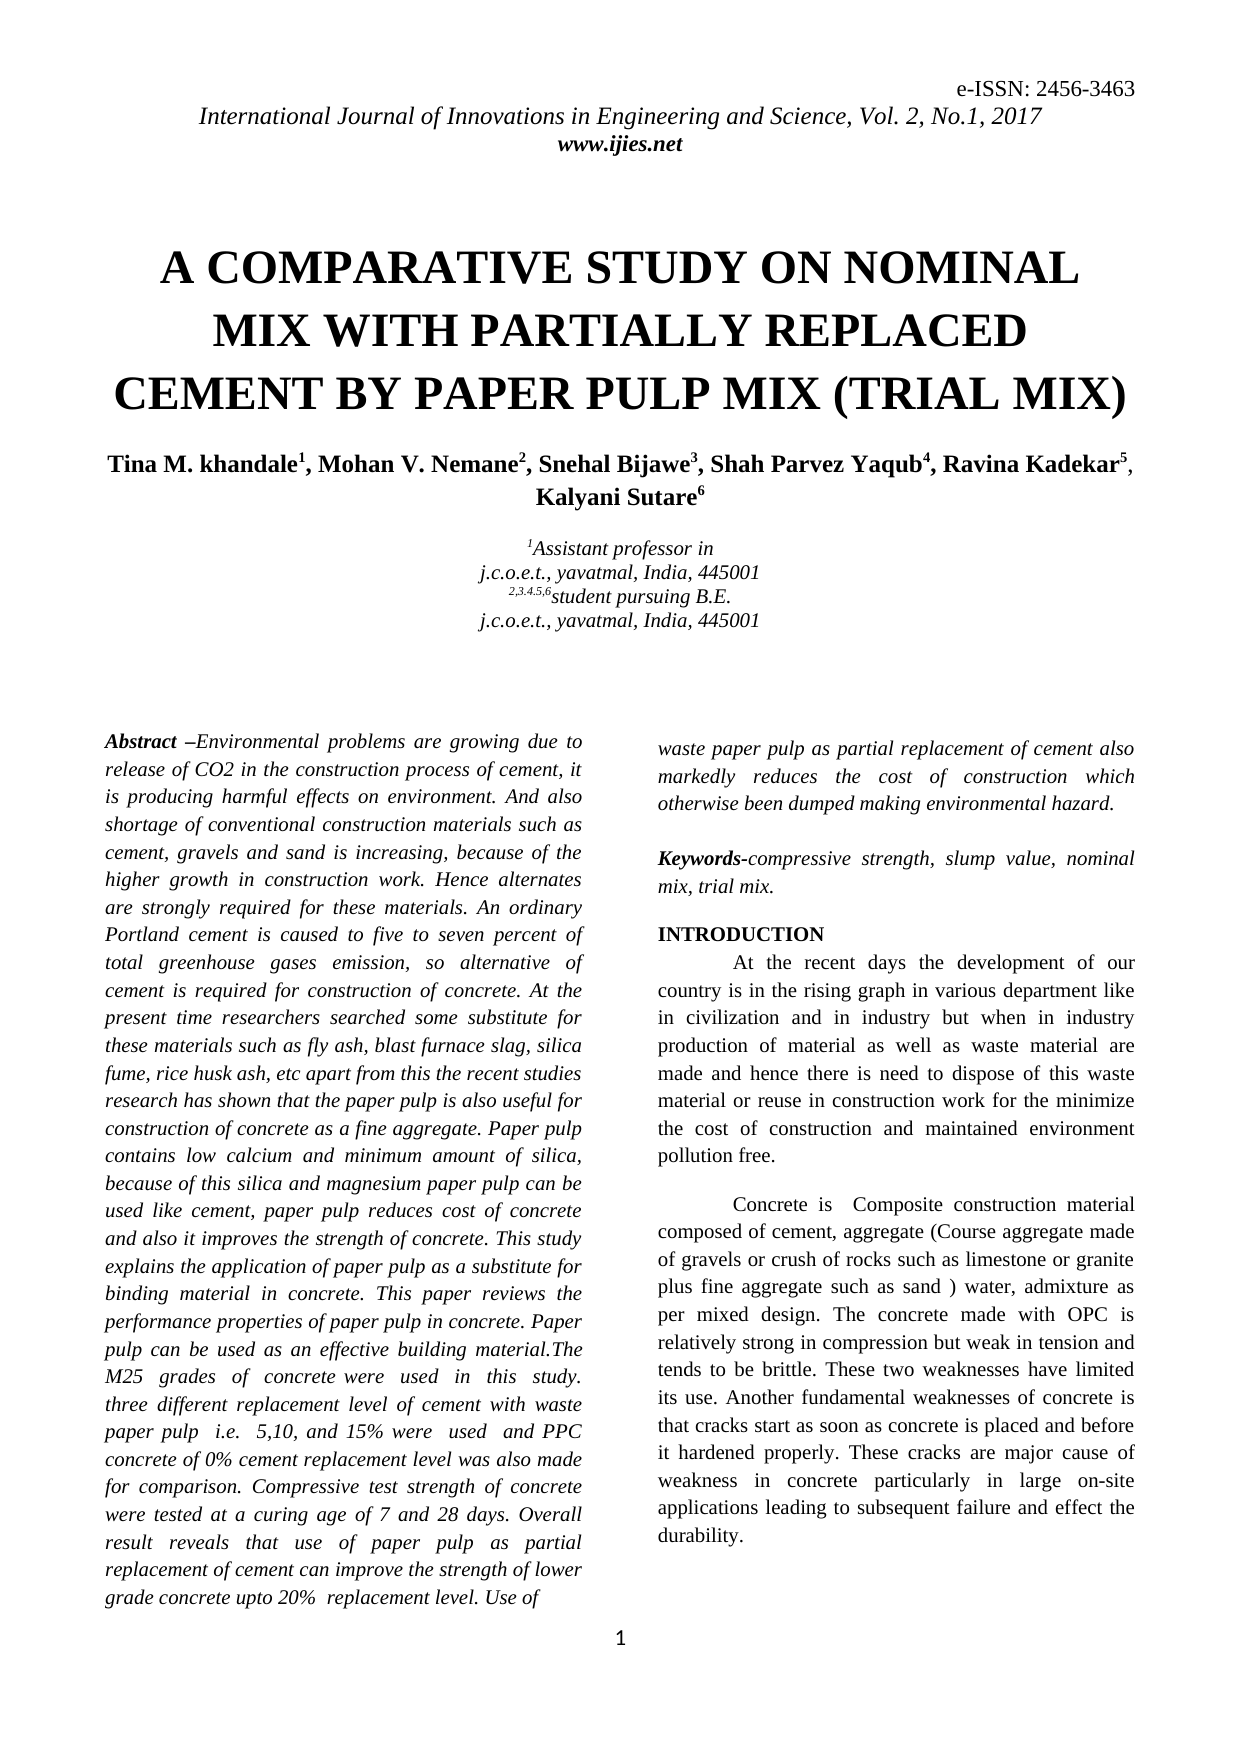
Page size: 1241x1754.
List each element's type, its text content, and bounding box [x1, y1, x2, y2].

text 2,3.4.5,6student pursuing B.E. [105, 584, 1135, 608]
text INTRODUCTION [658, 922, 1135, 946]
text Abstract –Environmental problems are growing due to release of CO2 in the construction process of cement, it is producing harmful effects on environment. And also shortage of conventional construction materials such as cement, gravels and sand is increasing, because of the higher growth in construction work. Hence alternates are strongly required for these materials. An ordinary Portland cement is caused to five to seven percent of total greenhouse gases emission, so alternative of cement is required for construction of concrete. At the present time researchers searched some substitute for these materials such as fly ash, blast furnace slag, silica fume, rice husk ash, etc apart from this the recent studies research has shown that the paper pulp is also useful for construction of concrete as a fine aggregate. Paper pulp contains low calcium and minimum amount of silica, because of this silica and magnesium paper pulp can be used like cement, paper pulp reduces cost of concrete and also it improves the strength of concrete. This study explains the application of paper pulp as a substitute for binding material in concrete. This paper reviews the performance properties of paper pulp in concrete. Paper pulp can be used as an effective building material.The M25 grades of concrete were used in this study. three different replacement level of cement with waste paper pulp i.e. 5,10, and 15% were used and PPC concrete of 0% cement replacement level was also made for comparison. Compressive test strength of concrete were tested at a curing age of 7 and 28 days. Overall result reveals that use of paper pulp as partial replacement of cement can improve the strength of lower grade concrete upto 20% replacement level. Use of [105, 729, 583, 1609]
text Keywords-compressive strength, slump value, nominal mix, trial mix. [658, 846, 1135, 898]
text waste paper pulp as partial replacement of cement also markedly reduces the cost of construction which otherwise been dumped making environmental hazard. [658, 736, 1135, 815]
text A COMPARATIVE STUDY ON NOMINAL MIX WITH PARTIALLY REPLACED CEMENT BY PAPER PULP MIX (TRIAL MIX) [105, 238, 1135, 420]
text j.c.o.e.t., yavatmal, India, 445001 [105, 608, 1135, 632]
text j.c.o.e.t., yavatmal, India, 445001 [105, 560, 1135, 584]
text At the recent days the development of our country is in the rising graph in various department like in civilization and in industry but when in industry production of material as well as waste material are made and hence there is need to dispose of this waste material or reuse in construction work for the minimize the cost of construction and maintained environment pollution free. [658, 950, 1135, 1167]
text Tina M. khandale1, Mohan V. Nemane2, Snehal Bijawe3, Shah Parvez Yaqub4, Ravina Kadekar5, Kalyani Sutare6 [105, 449, 1135, 511]
text Concrete is Composite construction material composed of cement, aggregate (Course aggregate made of gravels or crush of rocks such as limestone or granite plus fine aggregate such as sand ) water, admixture as per mixed design. The concrete made with OPC is relatively strong in compression but weak in tension and tends to be brittle. These two weaknesses have limited its use. Another fundamental weaknesses of concrete is that cracks start as soon as concrete is placed and before it hardened properly. These cracks are major cause of weakness in concrete particularly in large on-site applications leading to subsequent failure and effect the durability. [658, 1192, 1135, 1547]
text 1Assistant professor in [105, 536, 1135, 560]
